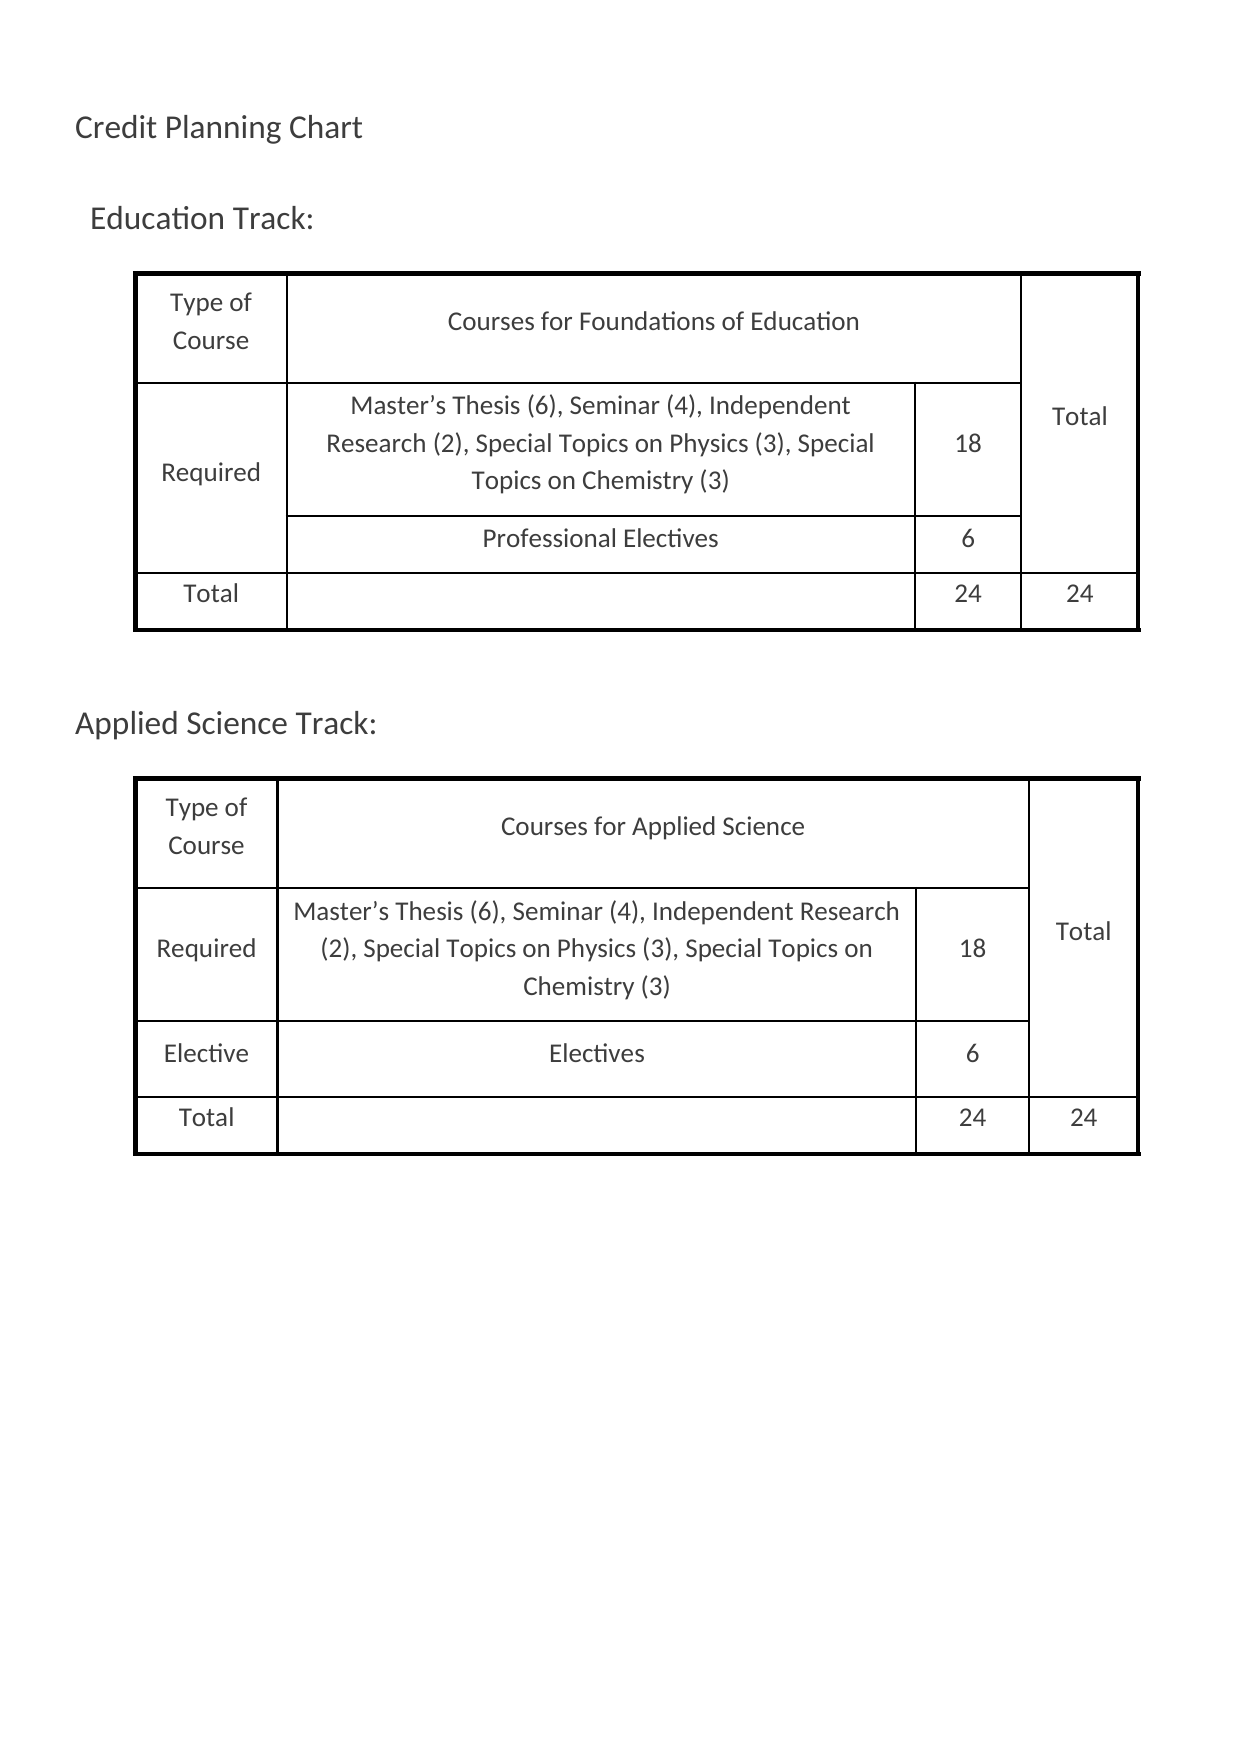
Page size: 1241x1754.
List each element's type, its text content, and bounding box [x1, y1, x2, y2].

table_cell Required [138, 889, 276, 1020]
table_cell [288, 574, 914, 627]
table_cell 18 [917, 889, 1028, 1020]
table_cell Total [138, 1098, 276, 1151]
table_cell 24 [917, 1098, 1028, 1151]
table_header Type of Course [138, 276, 286, 382]
table_cell 6 [916, 517, 1020, 572]
table_cell 18 [916, 384, 1020, 514]
table_cell Elective [138, 1022, 276, 1096]
text Credit Planning Chart [75, 89, 1165, 164]
table_cell Required [138, 384, 286, 572]
table_cell Master’s Thesis (6), Seminar (4), Independent Research (2), Special Topics on Physics (3), Special Topics on Chemistry (3) [288, 384, 914, 514]
table_header Courses for Applied Science [279, 781, 1028, 887]
table_cell Total [138, 574, 286, 627]
table_cell 24 [1030, 1098, 1136, 1151]
text Applied Science Track: [75, 685, 1165, 760]
table_header Total [1030, 781, 1136, 1096]
table_cell Electives [279, 1022, 915, 1096]
text Education Track: [75, 180, 1165, 255]
table_cell 6 [917, 1022, 1028, 1096]
table_header Courses for Foundations of Education [288, 276, 1020, 382]
table_cell Master’s Thesis (6), Seminar (4), Independent Research (2), Special Topics on Physics (3), Special Topics on Chemistry (3) [279, 889, 915, 1020]
table_header Type of Course [138, 781, 276, 887]
table_cell 24 [916, 574, 1020, 627]
table_cell 24 [1022, 574, 1136, 627]
table_header Total [1022, 276, 1136, 572]
table_cell [279, 1098, 915, 1151]
table_cell Professional Electives [288, 517, 914, 572]
